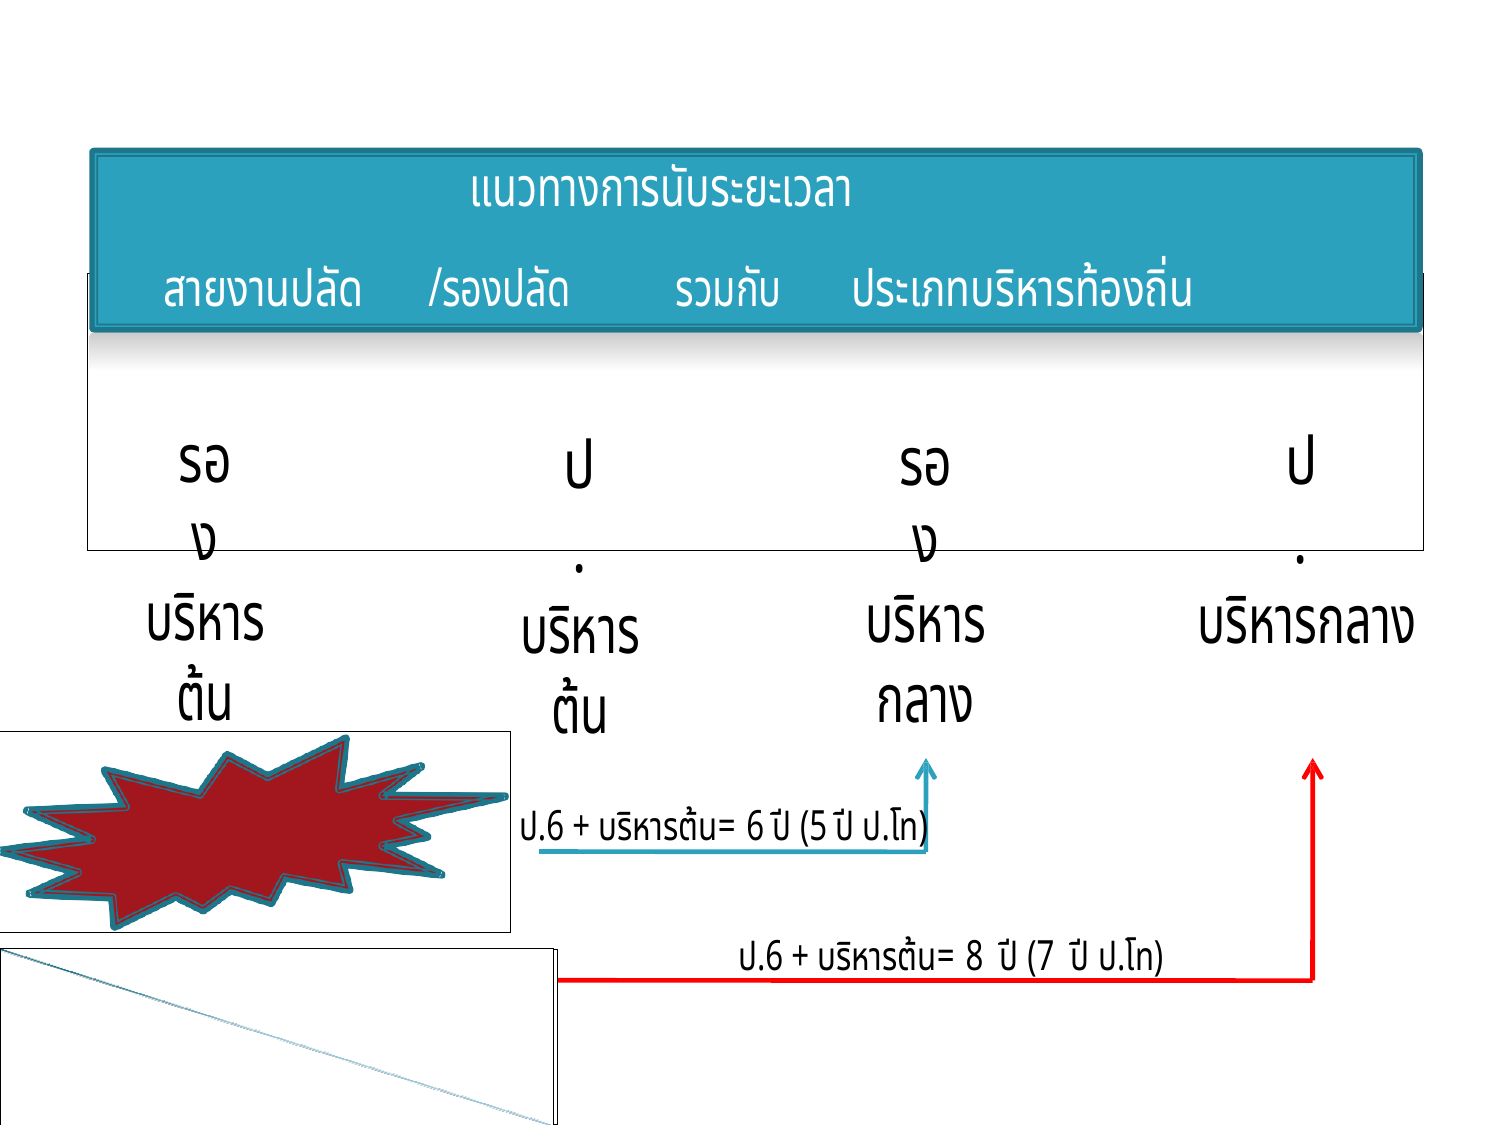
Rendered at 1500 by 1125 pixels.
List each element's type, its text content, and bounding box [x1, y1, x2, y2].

text สายงานปลัด [163, 226, 424, 326]
text ป.6 + บริหารต้น= 6 ปี (5 ปี ป.โท) [519, 791, 1423, 852]
text ประเภทบริหารท้องถิ่น [851, 226, 1423, 326]
picture [0, 732, 510, 932]
text บริหารกลาง [819, 578, 1032, 738]
text ป. [557, 421, 603, 590]
text รวมกับ [676, 226, 801, 326]
text ปลัด 6 [176, 944, 291, 1024]
picture [88, 274, 1423, 550]
text รอง [890, 423, 961, 578]
text รอง [169, 421, 241, 576]
text ป.6 + บริหารต้น= 8 ปี (7 ปี ป.โท) [738, 921, 1423, 982]
text บริหารต้น [119, 576, 290, 736]
picture [1, 949, 553, 1125]
text /รองปลัด [428, 226, 629, 326]
subtitle แนวทางการนับระยะเวลา [469, 130, 1423, 226]
text บริหารกลาง [1194, 579, 1419, 659]
text ป. [1278, 421, 1324, 579]
text บริหารต้น [494, 590, 665, 750]
